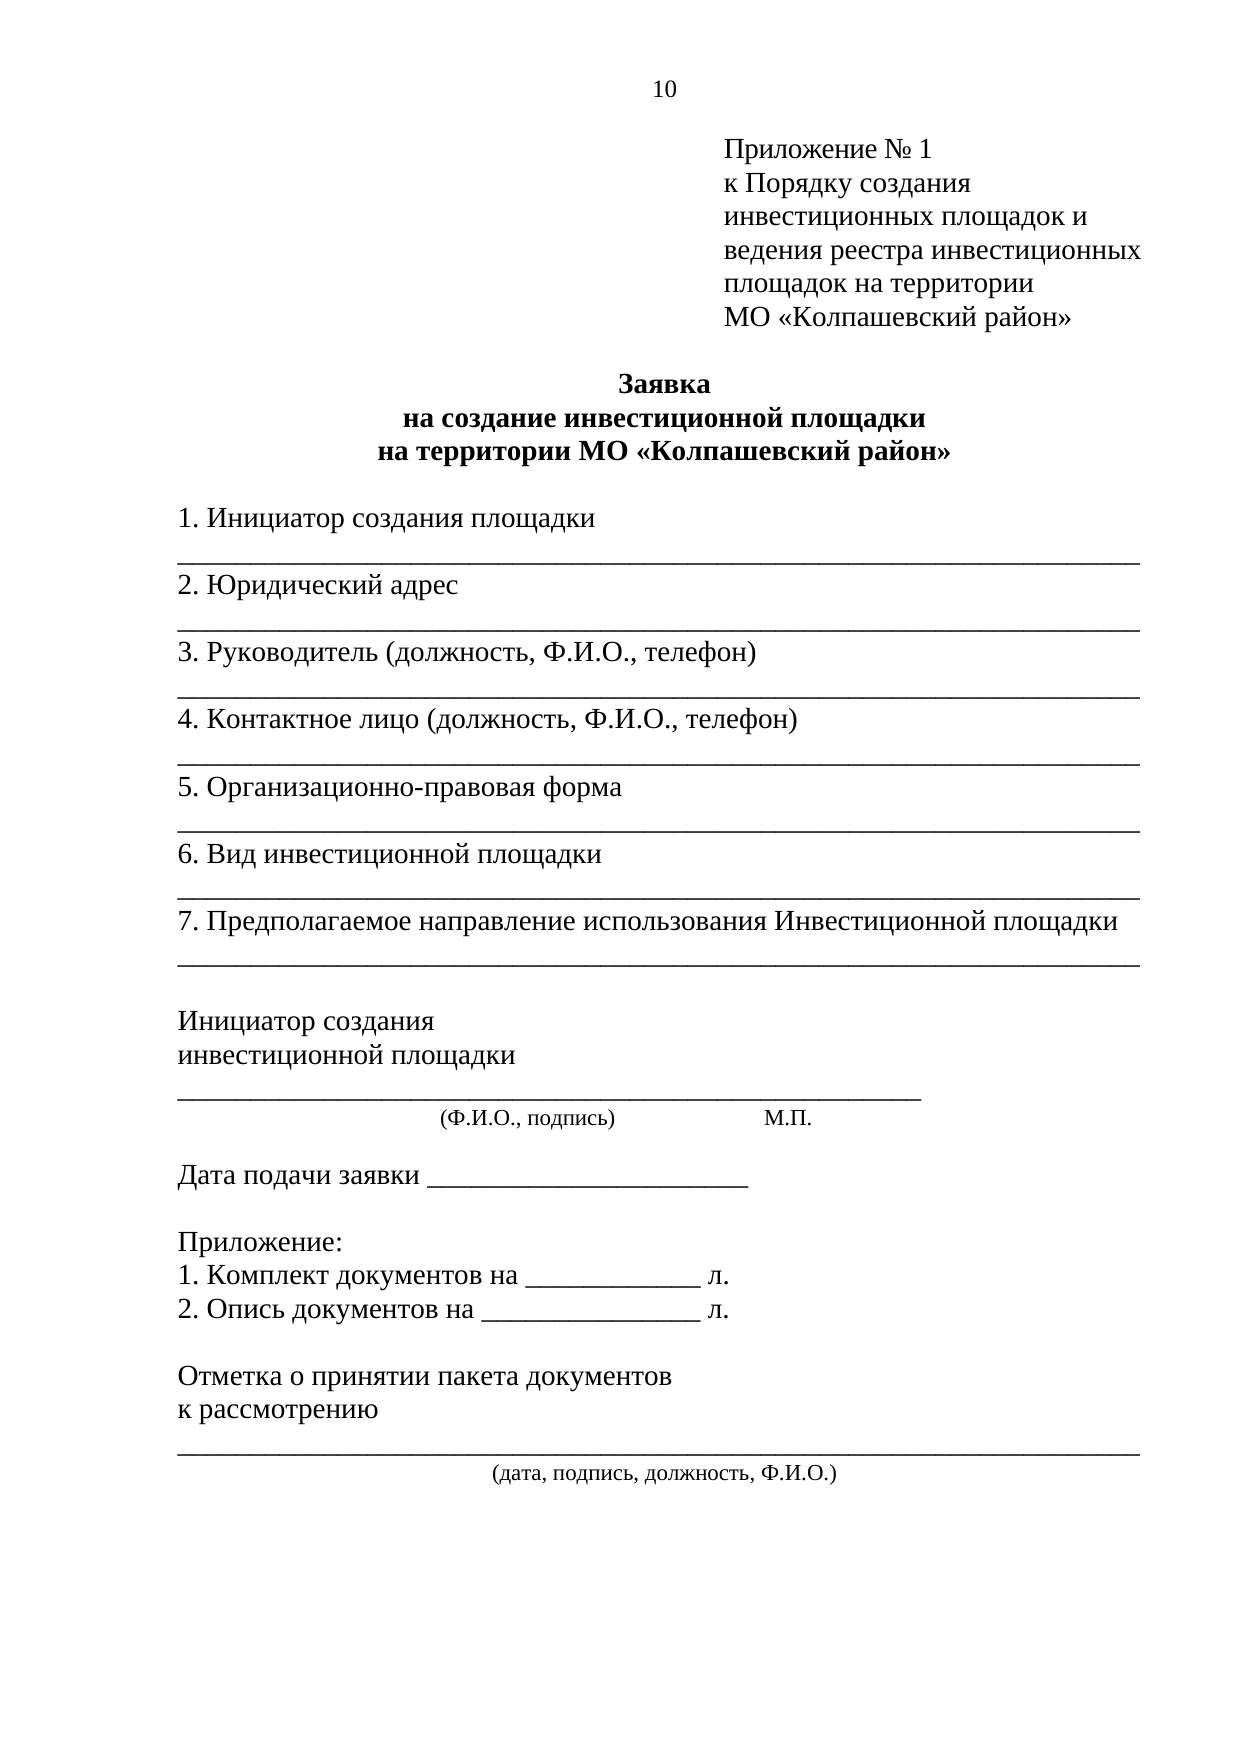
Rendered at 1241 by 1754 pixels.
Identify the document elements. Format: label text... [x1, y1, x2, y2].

text 7. Предполагаемое направление использования Инвестиционной площадки [177, 903, 1152, 936]
text 6. Вид инвестиционной площадки [177, 836, 1152, 869]
text инвестиционной площадки ___________________________________________________ [177, 1037, 1152, 1104]
text к рассмотрению [177, 1392, 1152, 1425]
text __________________________________________________________________ [177, 735, 1152, 769]
text Приложение: [177, 1224, 1152, 1257]
text (дата, подпись, должность, Ф.И.О.) [177, 1459, 1152, 1485]
text 2. Опись документов на _______________ л. [177, 1291, 1152, 1324]
text Заявка [177, 366, 1152, 400]
text 1. Инициатор создания площадки [177, 500, 1152, 534]
text Приложение № 1 [723, 131, 1152, 165]
text 1. Комплект документов на ____________ л. [177, 1257, 1152, 1291]
text (Ф.И.О., подпись) М.П. [177, 1104, 1152, 1130]
text на территории МО «Колпашевский район» [177, 433, 1152, 467]
text Дата подачи заявки ______________________ [177, 1157, 1152, 1190]
text __________________________________________________________________ [177, 936, 1152, 970]
text 3. Руководитель (должность, Ф.И.О., телефон) [177, 634, 1152, 668]
text Инициатор создания [177, 1003, 1152, 1037]
text на создание инвестиционной площадки [177, 400, 1152, 433]
text 2. Юридический адрес [177, 567, 1152, 601]
text 5. Организационно-правовая форма [177, 769, 1152, 802]
text __________________________________________________________________ [177, 668, 1152, 702]
text __________________________________________________________________ [177, 601, 1152, 634]
text к Порядку создания инвестиционных площадок и ведения реестра инвестиционных площадок на территории МО «Колпашевский район» [723, 165, 1152, 333]
text 4. Контактное лицо (должность, Ф.И.О., телефон) [177, 702, 1152, 735]
text __________________________________________________________________ [177, 1425, 1152, 1459]
text __________________________________________________________________ [177, 869, 1152, 903]
text Отметка о принятии пакета документов [177, 1358, 1152, 1392]
text __________________________________________________________________ [177, 802, 1152, 836]
text __________________________________________________________________ [177, 534, 1152, 567]
